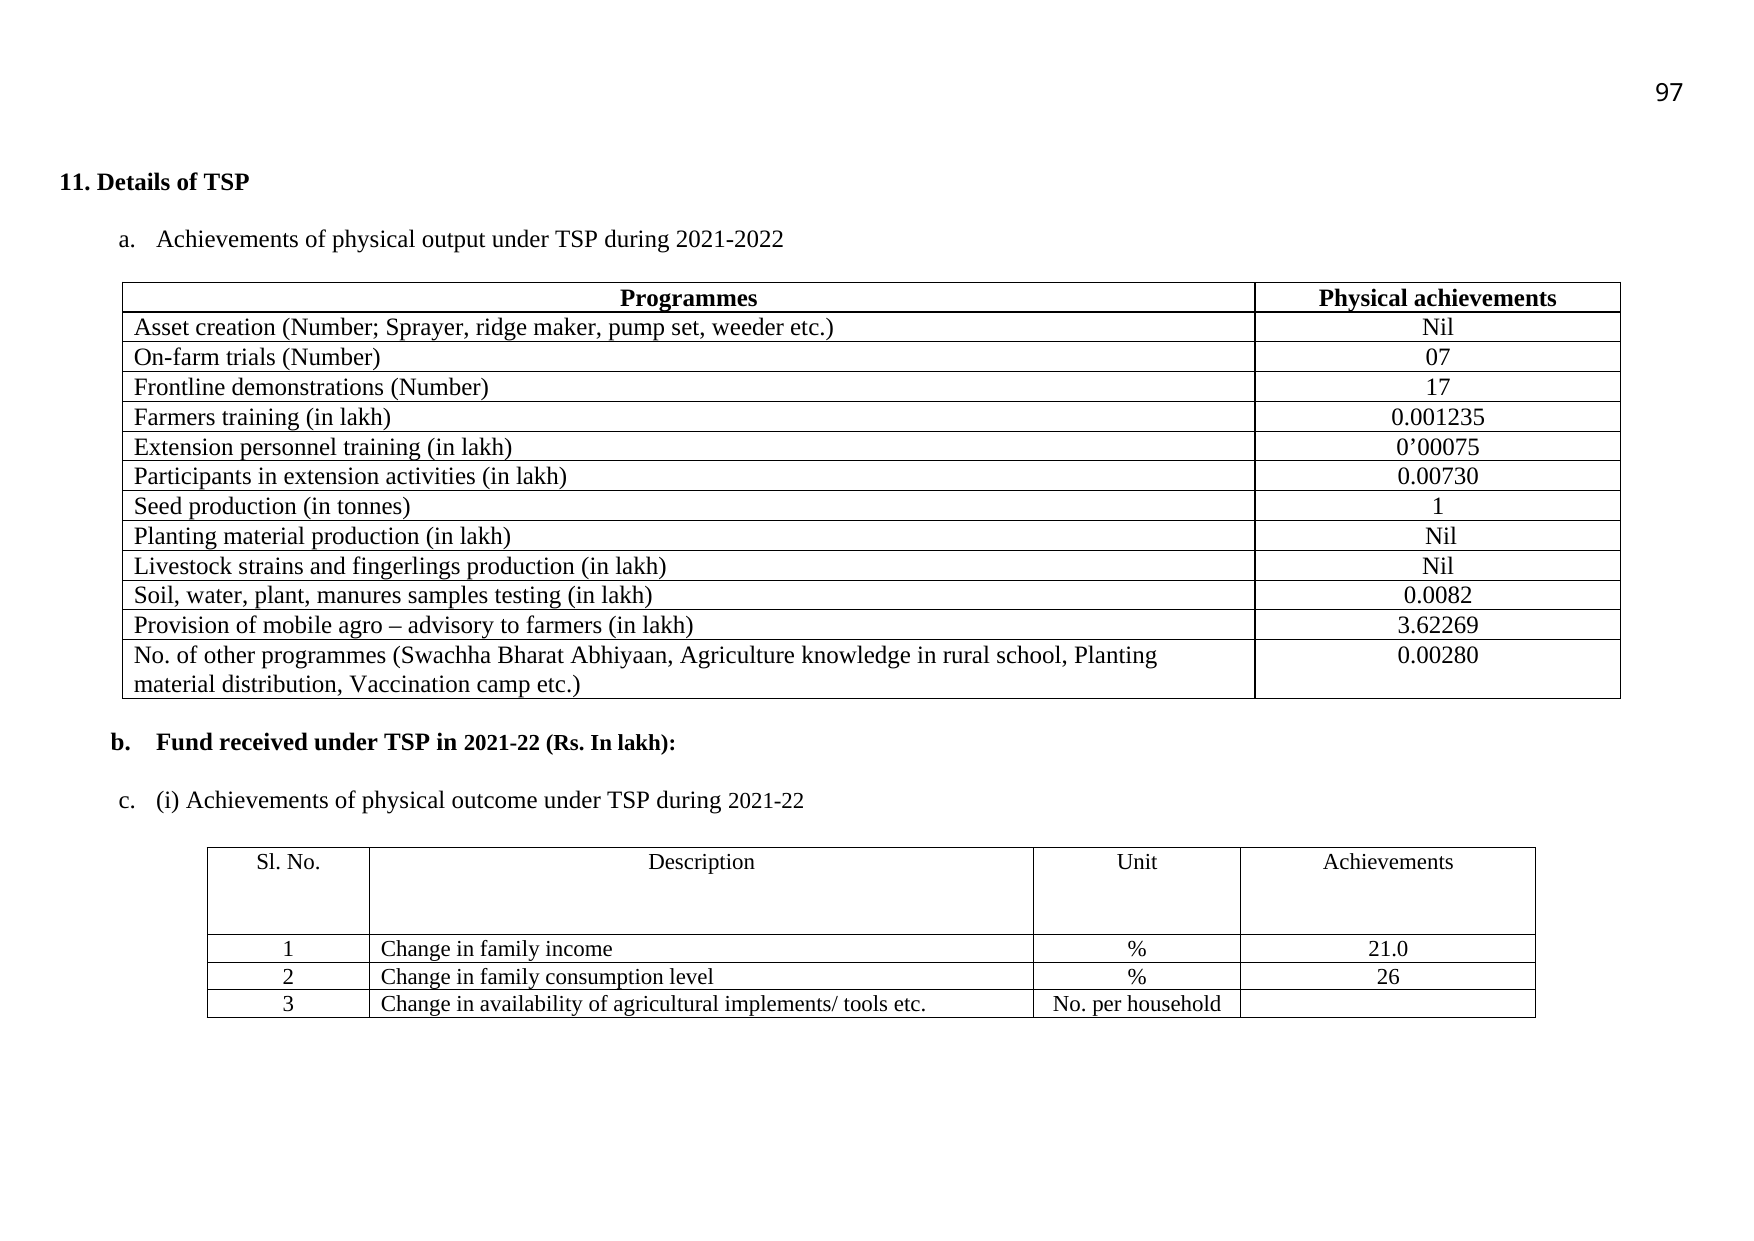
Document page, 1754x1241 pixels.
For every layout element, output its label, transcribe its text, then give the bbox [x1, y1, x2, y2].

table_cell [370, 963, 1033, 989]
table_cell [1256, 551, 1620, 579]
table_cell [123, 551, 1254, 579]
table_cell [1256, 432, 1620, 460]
list Achievements of physical output under TSP during 2021-2022 [118, 224, 1684, 253]
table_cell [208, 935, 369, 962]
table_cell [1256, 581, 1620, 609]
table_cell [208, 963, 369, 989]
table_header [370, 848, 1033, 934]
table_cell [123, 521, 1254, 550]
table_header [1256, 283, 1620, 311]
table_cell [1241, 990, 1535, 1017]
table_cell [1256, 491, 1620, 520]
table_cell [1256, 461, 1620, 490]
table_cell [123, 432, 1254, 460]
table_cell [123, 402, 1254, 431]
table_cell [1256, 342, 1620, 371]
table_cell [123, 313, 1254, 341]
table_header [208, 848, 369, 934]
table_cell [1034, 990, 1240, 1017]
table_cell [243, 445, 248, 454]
text 11. Details of TSP [59, 167, 1684, 195]
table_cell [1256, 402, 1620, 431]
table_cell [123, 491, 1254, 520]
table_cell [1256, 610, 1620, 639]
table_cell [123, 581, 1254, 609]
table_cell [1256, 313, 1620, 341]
list (i) Achievements of physical outcome under TSP during 2021-22 [118, 785, 1684, 814]
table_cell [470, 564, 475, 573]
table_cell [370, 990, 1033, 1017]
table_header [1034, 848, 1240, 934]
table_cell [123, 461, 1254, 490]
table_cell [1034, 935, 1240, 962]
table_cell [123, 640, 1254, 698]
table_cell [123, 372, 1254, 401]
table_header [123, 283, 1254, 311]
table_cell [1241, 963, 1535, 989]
list Fund received under TSP in 2021-22 (Rs. In lakh): [110, 727, 1684, 756]
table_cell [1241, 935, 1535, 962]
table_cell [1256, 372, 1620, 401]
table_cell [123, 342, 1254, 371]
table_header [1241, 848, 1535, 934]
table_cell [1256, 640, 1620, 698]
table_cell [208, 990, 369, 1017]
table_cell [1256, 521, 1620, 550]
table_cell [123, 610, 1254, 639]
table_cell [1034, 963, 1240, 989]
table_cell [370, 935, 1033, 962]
